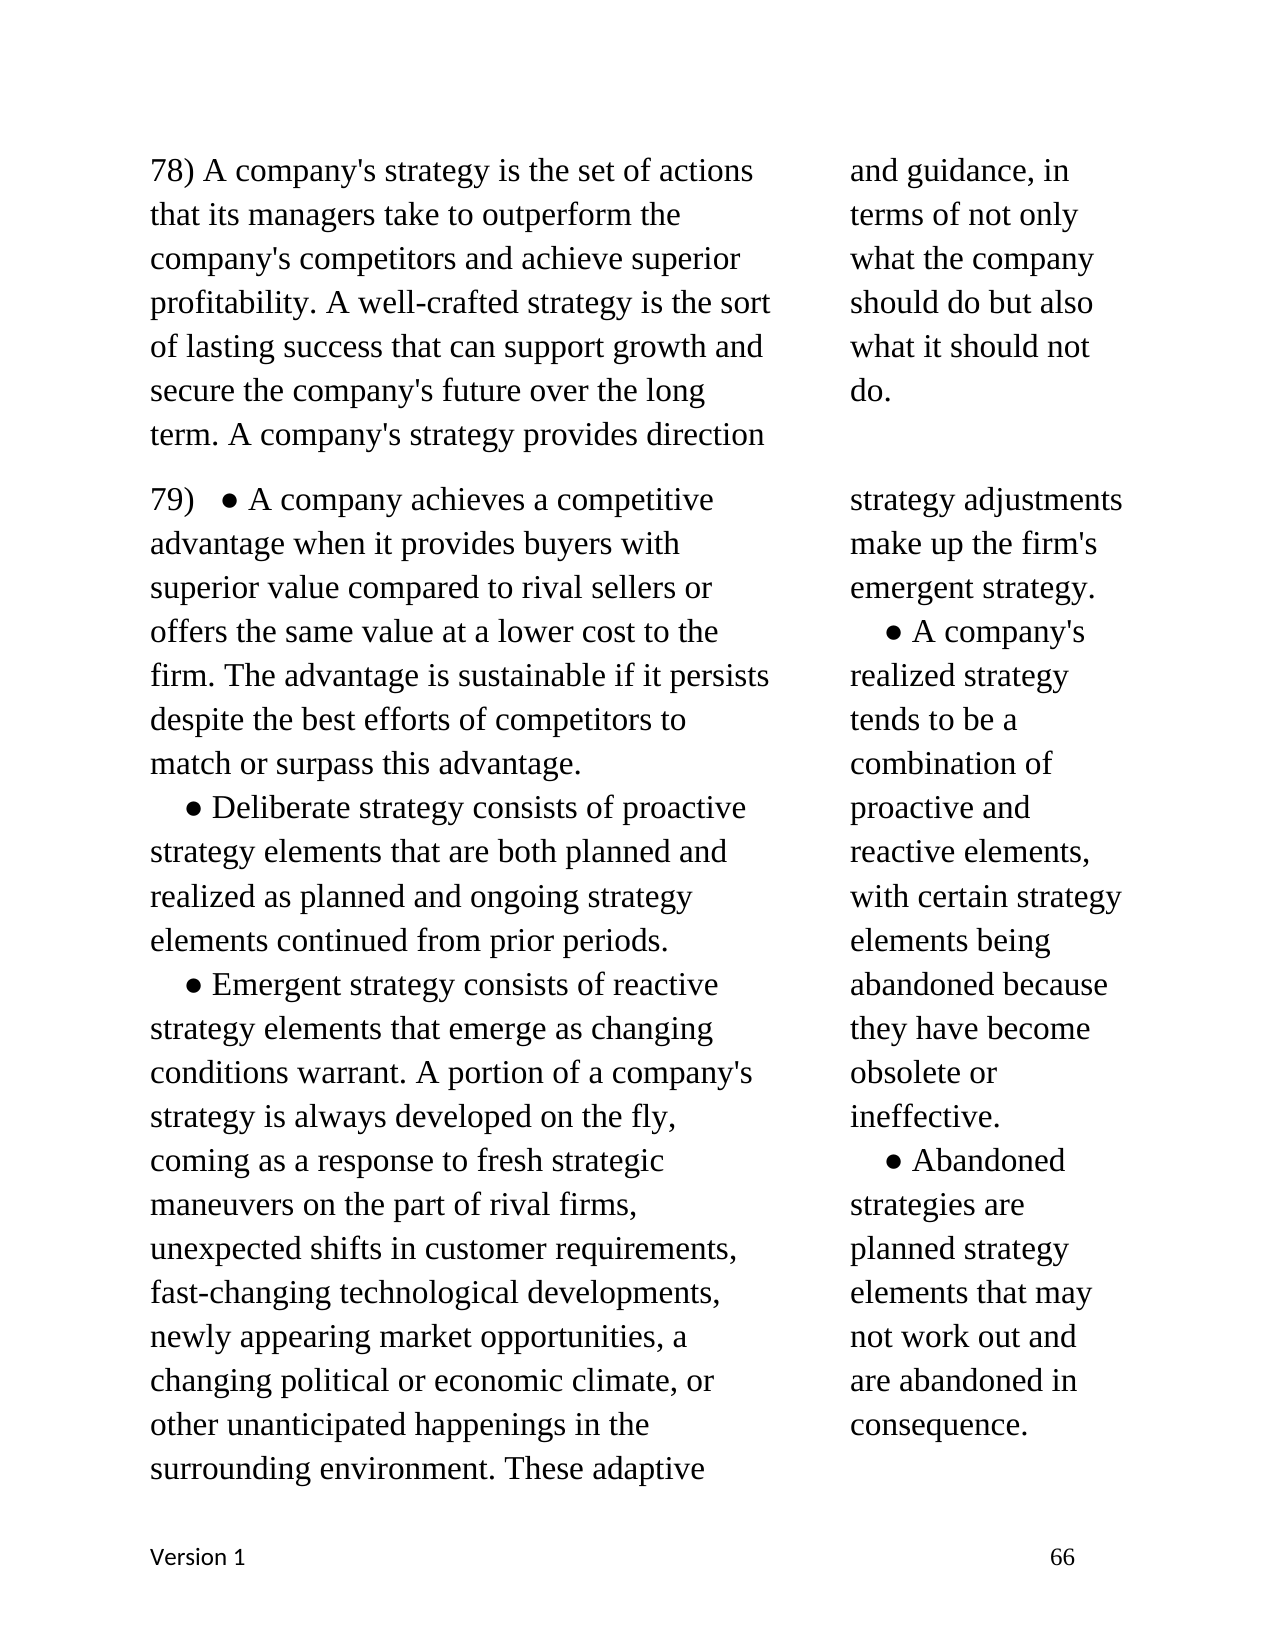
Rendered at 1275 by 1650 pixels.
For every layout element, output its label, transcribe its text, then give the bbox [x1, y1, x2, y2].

text 79) ● A company achieves a competitive advantage when it provides buyers with superior value compared to rival sellers or offers the same value at a lower cost to the firm. The advantage is sustainable if it persists despite the best efforts of competitors to match or surpass this advantage. ● Deliberate strategy consists of proactive strategy elements that are both planned and realized as planned and ongoing strategy elements continued from prior periods. ● Emergent strategy consists of reactive strategy elements that emerge as changing conditions warrant. A portion of a company's strategy is always developed on the fly, coming as a response to fresh strategic maneuvers on the part of rival firms, unexpected shifts in customer requirements, fast-changing technological developments, newly appearing market opportunities, a changing political or economic climate, or other unanticipated happenings in the surrounding environment. These adaptive strategy adjustments make up the firm's emergent strategy. ● A company's realized strategy tends to be a combination of proactive and reactive elements, with certain strategy elements being abandoned because they have become obsolete or ineffective. ● Abandoned strategies are planned strategy elements that may not work out and are abandoned in consequence. [850, 479, 1125, 1480]
text 79) ● A company achieves a competitive advantage when it provides buyers with superior value compared to rival sellers or offers the same value at a lower cost to the firm. The advantage is sustainable if it persists despite the best efforts of competitors to match or surpass this advantage. ● Deliberate strategy consists of proactive strategy elements that are both planned and realized as planned and ongoing strategy elements continued from prior periods. ● Emergent strategy consists of reactive strategy elements that emerge as changing conditions warrant. A portion of a company's strategy is always developed on the fly, coming as a response to fresh strategic maneuvers on the part of rival firms, unexpected shifts in customer requirements, fast-changing technological developments, newly appearing market opportunities, a changing political or economic climate, or other unanticipated happenings in the surrounding environment. These adaptive strategy adjustments make up the firm's emergent strategy. ● A company's realized strategy tends to be a combination of proactive and reactive elements, with certain strategy elements being abandoned because they have become obsolete or ineffective. ● Abandoned strategies are planned strategy elements that may not work out and are abandoned in consequence. [150, 479, 775, 1487]
text 78) A company's strategy is the set of actions that its managers take to outperform the company's competitors and achieve superior profitability. A well-crafted strategy is the sort of lasting success that can support growth and secure the company's future over the long term. A company's strategy provides direction and guidance, in terms of not only what the company should do but also what it should not do. [150, 150, 775, 453]
text 78) A company's strategy is the set of actions that its managers take to outperform the company's competitors and achieve superior profitability. A well-crafted strategy is the sort of lasting success that can support growth and secure the company's future over the long term. A company's strategy provides direction and guidance, in terms of not only what the company should do but also what it should not do. [850, 150, 1125, 409]
